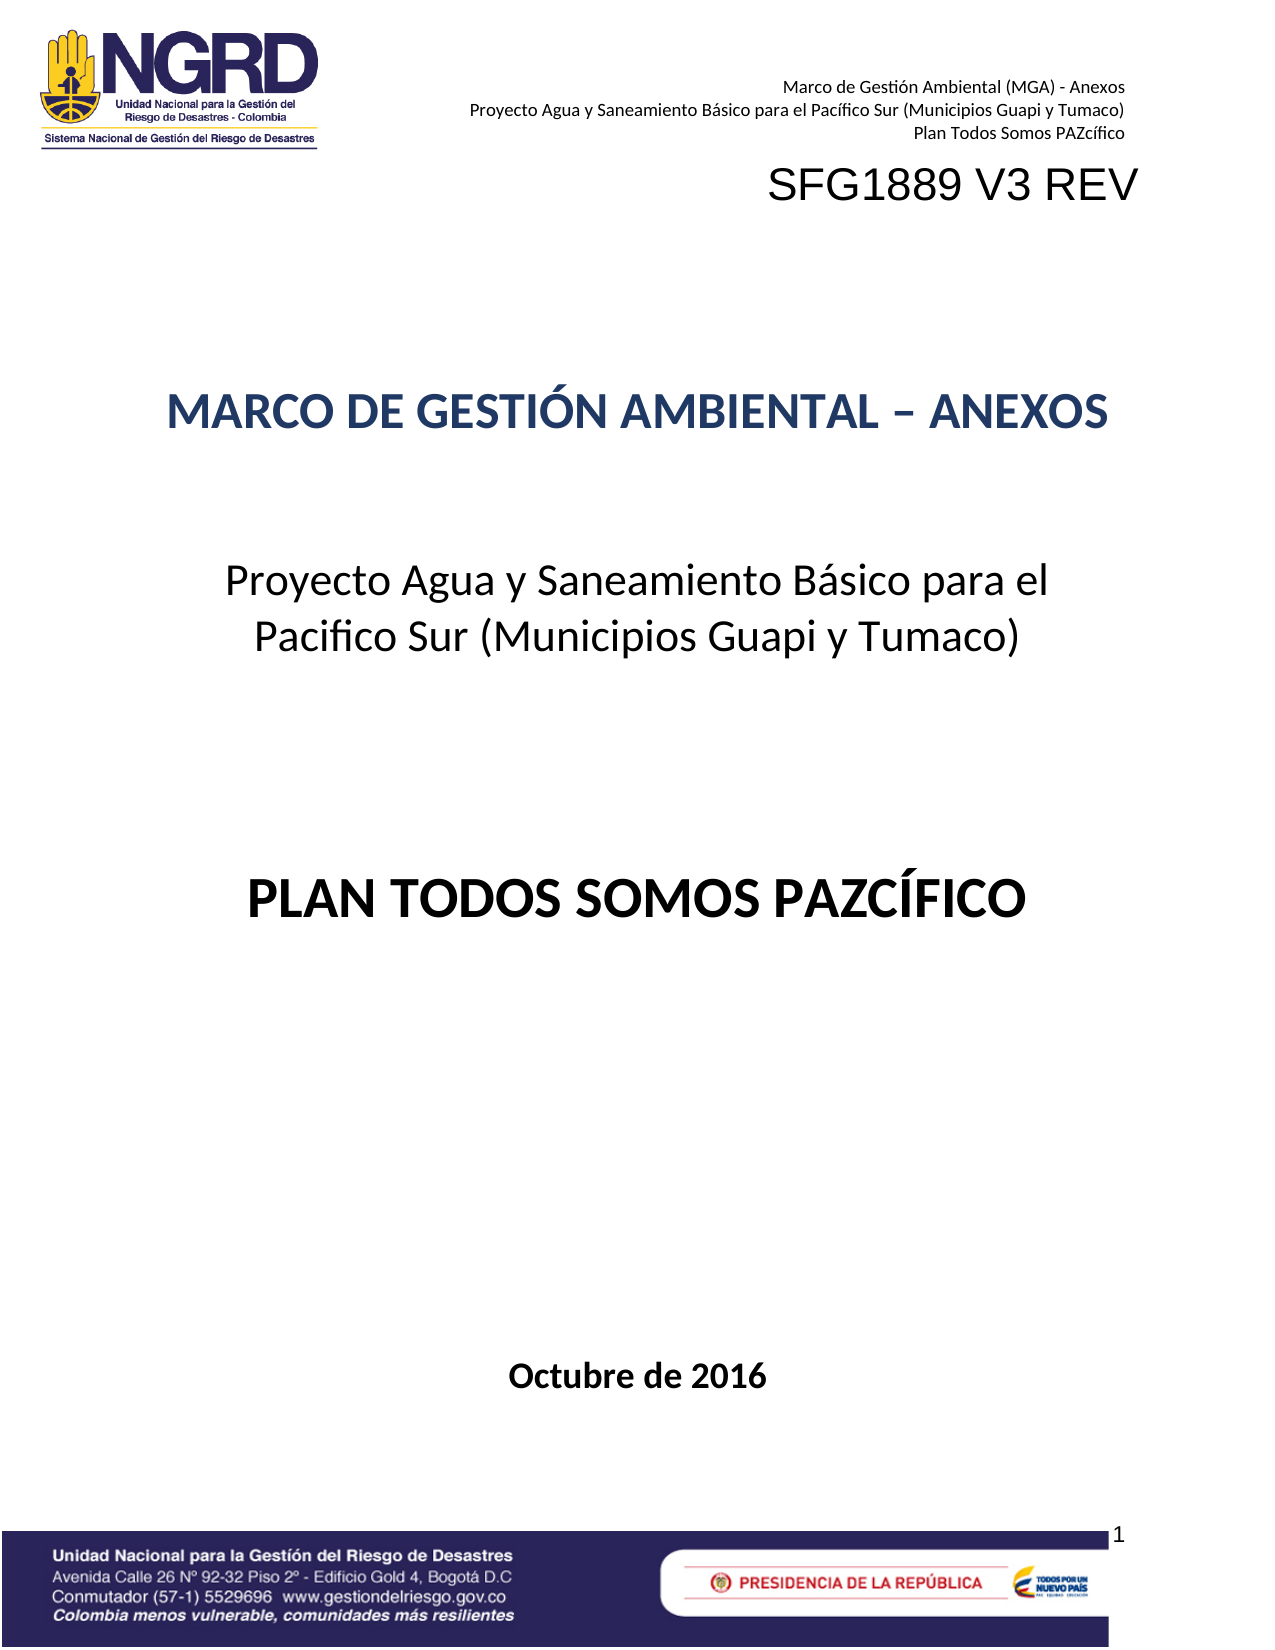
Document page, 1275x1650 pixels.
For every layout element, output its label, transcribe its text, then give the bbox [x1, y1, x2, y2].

picture [2, 1531, 1109, 1647]
text Octubre de 2016 [150, 1352, 1125, 1397]
picture [39, 26, 321, 152]
text Proyecto Agua y Saneamiento Básico para el Pacifico Sur (Municipios Guapi y Tumaco) [150, 551, 1125, 663]
text PLAN TODOS SOMOS PAZCÍFICO [150, 861, 1125, 932]
text MARCO DE GESTIÓN AMBIENTAL – ANEXOS [150, 378, 1125, 442]
